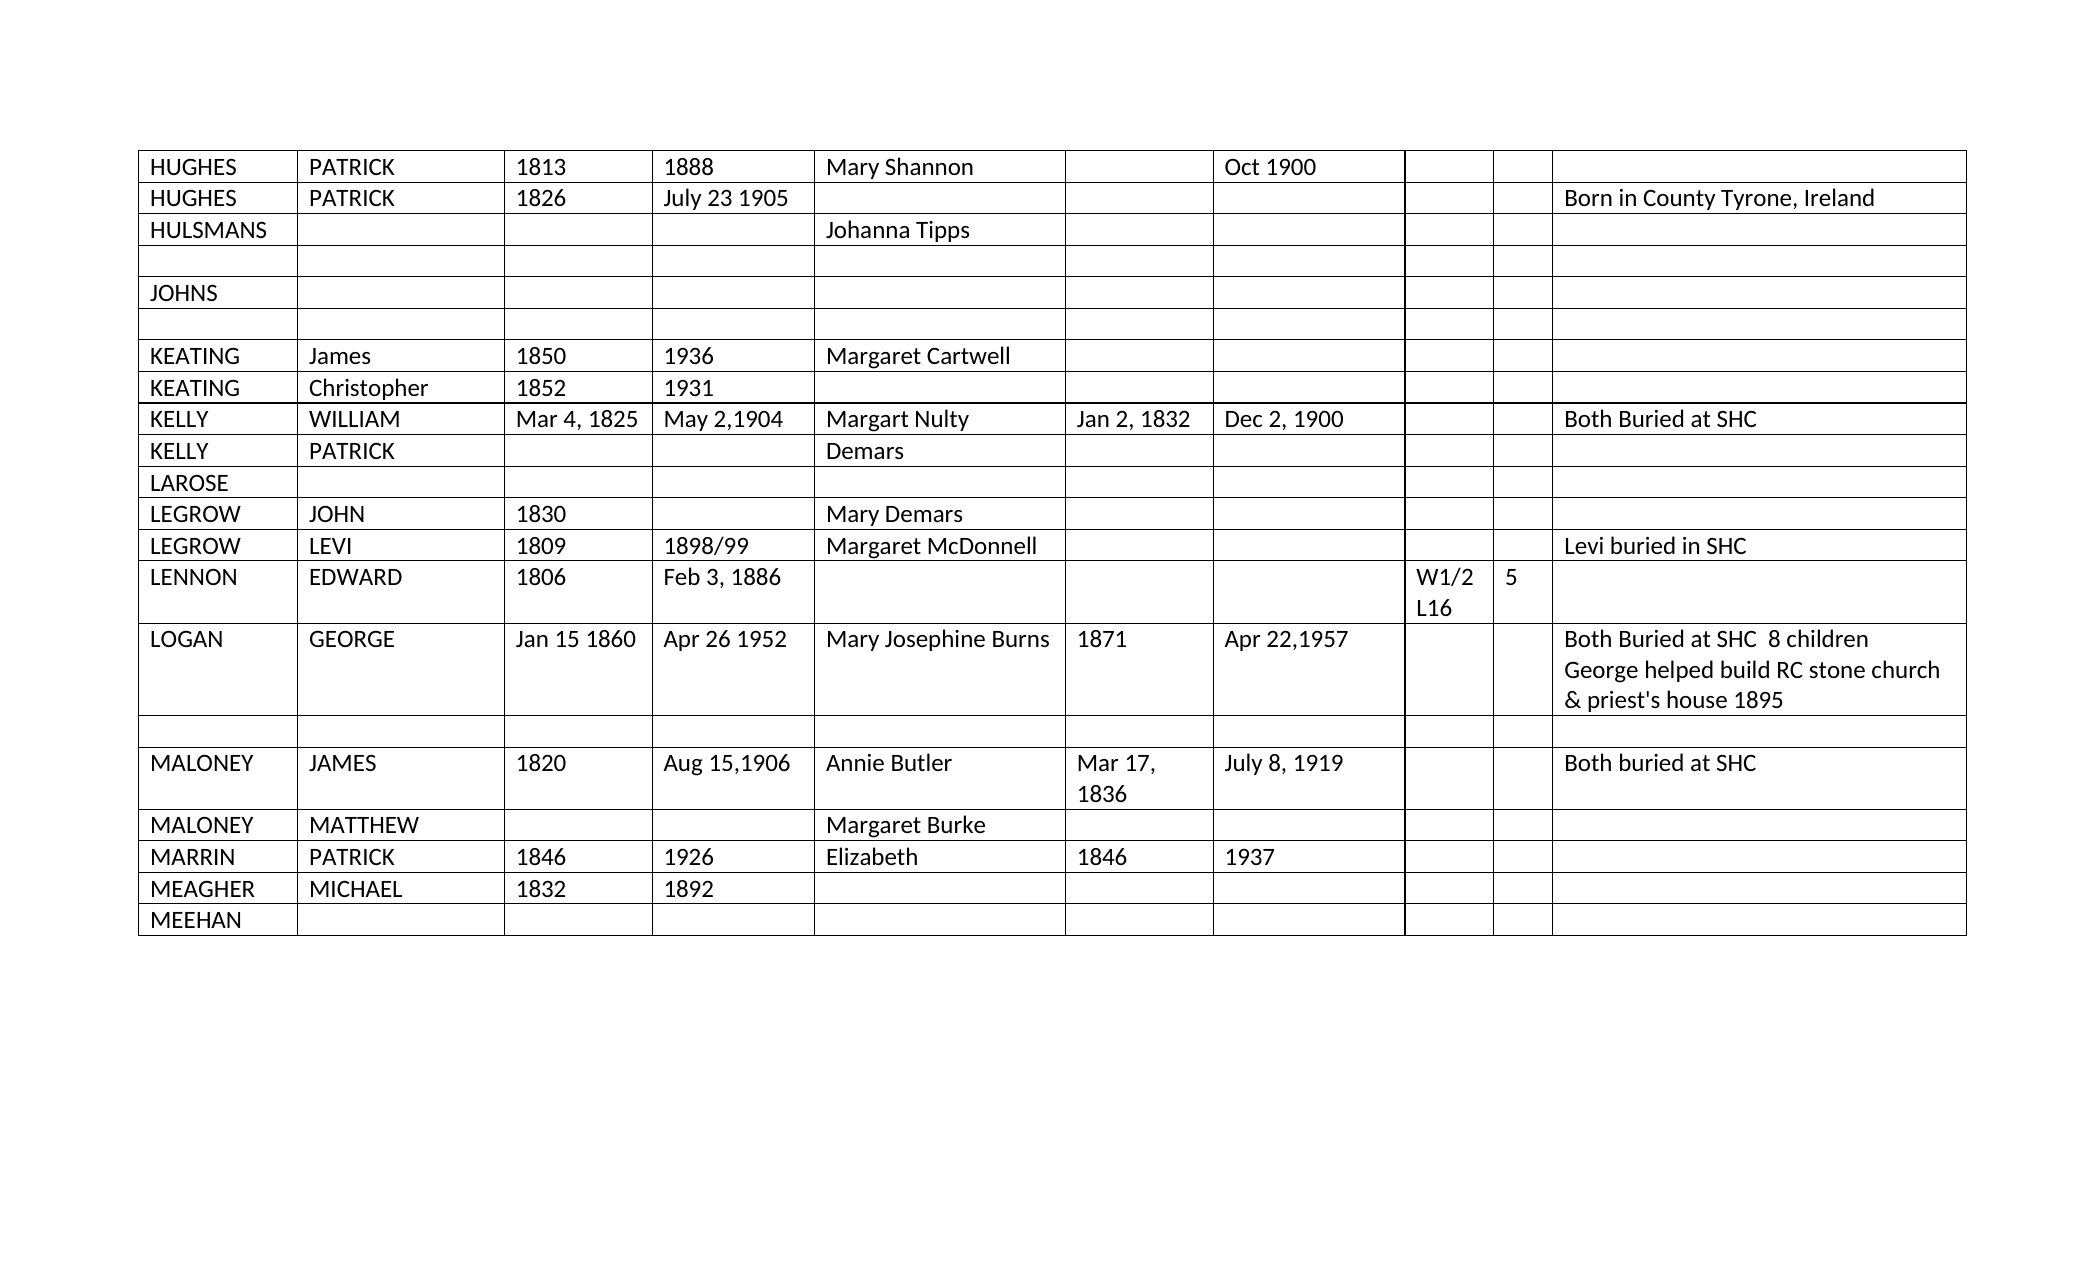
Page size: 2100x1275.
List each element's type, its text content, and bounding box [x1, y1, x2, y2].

table_cell [1553, 151, 1966, 182]
table_cell [1553, 246, 1966, 276]
table_cell 5 [1494, 561, 1552, 622]
table_cell Aug 15,1906 [653, 748, 814, 809]
table_cell 1936 [653, 340, 814, 371]
table_cell Margaret McDonnell [815, 530, 1065, 560]
table_cell MICHAEL [298, 873, 504, 903]
table_cell Feb 3, 1886 [653, 561, 814, 622]
table_cell [815, 904, 1065, 935]
table_cell [139, 716, 297, 747]
table_cell [1553, 498, 1966, 529]
table_cell [1066, 277, 1213, 308]
table_cell PATRICK [298, 183, 504, 213]
table_cell WILLIAM [298, 404, 504, 434]
table_cell [1553, 467, 1966, 497]
table_cell [1553, 810, 1966, 840]
table_cell [653, 716, 814, 747]
table_cell [815, 277, 1065, 308]
table_cell HUGHES [139, 183, 297, 213]
table_cell [298, 904, 504, 935]
table_cell [1494, 873, 1552, 903]
table_cell [298, 246, 504, 276]
table_cell [1553, 841, 1966, 872]
table_cell [1066, 214, 1213, 245]
table_cell [1494, 904, 1552, 935]
table_cell Dec 2, 1900 [1214, 404, 1404, 434]
table_cell [1066, 435, 1213, 466]
table_cell [1406, 246, 1493, 276]
table_cell [1494, 810, 1552, 840]
table_cell LEVI [298, 530, 504, 560]
table_cell [505, 214, 652, 245]
table_cell [653, 467, 814, 497]
table_cell 1937 [1214, 841, 1404, 872]
table_cell [653, 277, 814, 308]
table_cell [1494, 151, 1552, 182]
table_cell [1553, 435, 1966, 466]
table_cell [1406, 340, 1493, 371]
table_cell KELLY [139, 404, 297, 434]
table_cell [1066, 309, 1213, 339]
table_cell [1066, 498, 1213, 529]
table_cell 1806 [505, 561, 652, 622]
table_cell 1813 [505, 151, 652, 182]
table_cell 1846 [505, 841, 652, 872]
table_cell [1553, 309, 1966, 339]
table_cell [1553, 561, 1966, 622]
table_cell PATRICK [298, 151, 504, 182]
table_cell [815, 183, 1065, 213]
table_cell [298, 716, 504, 747]
table_cell [653, 810, 814, 840]
table_cell [653, 214, 814, 245]
table_cell [1494, 372, 1552, 402]
table_cell MEAGHER [139, 873, 297, 903]
table_cell [1406, 498, 1493, 529]
table_cell 1826 [505, 183, 652, 213]
table_cell HUGHES [139, 151, 297, 182]
table_cell 1888 [653, 151, 814, 182]
table_cell [1494, 404, 1552, 434]
table_cell Mary Josephine Burns [815, 624, 1065, 715]
table_cell [653, 309, 814, 339]
table_cell [1214, 309, 1404, 339]
table_cell MALONEY [139, 748, 297, 809]
table_cell James [298, 340, 504, 371]
table_cell 1892 [653, 873, 814, 903]
table_cell [1066, 467, 1213, 497]
table_cell Both buried at SHC [1553, 748, 1966, 809]
table_cell [1066, 372, 1213, 402]
table_cell Margart Nulty [815, 404, 1065, 434]
table_cell [298, 309, 504, 339]
table_cell 1898/99 [653, 530, 814, 560]
table_cell [1406, 904, 1493, 935]
table_cell 1871 [1066, 624, 1213, 715]
table_cell 1830 [505, 498, 652, 529]
table_cell July 8, 1919 [1214, 748, 1404, 809]
table_cell Annie Butler [815, 748, 1065, 809]
table_cell [1066, 716, 1213, 747]
table_cell 1926 [653, 841, 814, 872]
table_cell [1214, 530, 1404, 560]
table_cell PATRICK [298, 841, 504, 872]
table_cell [1494, 246, 1552, 276]
table_cell MARRIN [139, 841, 297, 872]
table_cell Mar 4, 1825 [505, 404, 652, 434]
table_cell Johanna Tipps [815, 214, 1065, 245]
table_cell [1553, 277, 1966, 308]
table_cell [505, 467, 652, 497]
table_cell July 23 1905 [653, 183, 814, 213]
table_cell JOHN [298, 498, 504, 529]
table_cell [815, 873, 1065, 903]
table_cell [505, 904, 652, 935]
table_cell [1066, 183, 1213, 213]
table_cell [1406, 467, 1493, 497]
table_cell JOHNS [139, 277, 297, 308]
table_cell [1214, 277, 1404, 308]
table_cell [1406, 716, 1493, 747]
table_cell Levi buried in SHC [1553, 530, 1966, 560]
table_cell [1406, 530, 1493, 560]
table_cell GEORGE [298, 624, 504, 715]
table_cell [815, 467, 1065, 497]
table_cell W1/2 L16 [1406, 561, 1493, 622]
table_cell 1820 [505, 748, 652, 809]
table_cell [1553, 214, 1966, 245]
table_cell [815, 246, 1065, 276]
table_cell Mary Demars [815, 498, 1065, 529]
table_cell [1066, 151, 1213, 182]
table_cell May 2,1904 [653, 404, 814, 434]
table_cell 1850 [505, 340, 652, 371]
table_cell Apr 26 1952 [653, 624, 814, 715]
table_cell [1406, 183, 1493, 213]
table_cell LENNON [139, 561, 297, 622]
table_cell [1406, 748, 1493, 809]
table_cell [1406, 873, 1493, 903]
table_cell [815, 716, 1065, 747]
table_cell Jan 2, 1832 [1066, 404, 1213, 434]
table_cell 1852 [505, 372, 652, 402]
table_cell [139, 309, 297, 339]
table_cell Both Buried at SHC 8 children George helped build RC stone church & priest's house 1895 [1553, 624, 1966, 715]
table_cell [505, 277, 652, 308]
table_cell [1066, 340, 1213, 371]
table_cell [1406, 810, 1493, 840]
table_cell [1494, 467, 1552, 497]
table_cell EDWARD [298, 561, 504, 622]
table_cell Both Buried at SHC [1553, 404, 1966, 434]
table_cell [1406, 404, 1493, 434]
table_cell Born in County Tyrone, Ireland [1553, 183, 1966, 213]
table_cell [298, 277, 504, 308]
table_cell Margaret Cartwell [815, 340, 1065, 371]
table_cell [1553, 873, 1966, 903]
table_cell [1406, 372, 1493, 402]
table_cell LEGROW [139, 498, 297, 529]
table_cell [1553, 372, 1966, 402]
table_cell [1214, 372, 1404, 402]
table_cell [1406, 151, 1493, 182]
table_cell Christopher [298, 372, 504, 402]
table_cell Mary Shannon [815, 151, 1065, 182]
table_cell Jan 15 1860 [505, 624, 652, 715]
table_cell MALONEY [139, 810, 297, 840]
table_cell [1553, 904, 1966, 935]
table_cell MATTHEW [298, 810, 504, 840]
table_cell [1406, 624, 1493, 715]
table_cell PATRICK [298, 435, 504, 466]
table_cell [653, 498, 814, 529]
table_cell [1066, 810, 1213, 840]
table_cell [505, 309, 652, 339]
table_cell JAMES [298, 748, 504, 809]
table_cell 1832 [505, 873, 652, 903]
table_cell [1406, 841, 1493, 872]
table_cell [1494, 716, 1552, 747]
table_cell [653, 246, 814, 276]
table_cell [1214, 340, 1404, 371]
table_cell [1494, 498, 1552, 529]
table_cell [1066, 561, 1213, 622]
table_cell [653, 904, 814, 935]
table_cell [505, 246, 652, 276]
table_cell [1214, 904, 1404, 935]
table_cell 1931 [653, 372, 814, 402]
table_cell [1494, 841, 1552, 872]
table_cell 1846 [1066, 841, 1213, 872]
table_cell LOGAN [139, 624, 297, 715]
table_cell [1494, 309, 1552, 339]
table_cell [1066, 873, 1213, 903]
table_cell [1494, 277, 1552, 308]
table_cell Mar 17, 1836 [1066, 748, 1213, 809]
table_cell KEATING [139, 372, 297, 402]
table_cell MEEHAN [139, 904, 297, 935]
table_cell [1214, 214, 1404, 245]
table_cell [1406, 309, 1493, 339]
table_cell [1494, 530, 1552, 560]
table_cell LAROSE [139, 467, 297, 497]
table_cell [1406, 435, 1493, 466]
table_cell [1214, 716, 1404, 747]
table_cell [1214, 435, 1404, 466]
table_cell [505, 435, 652, 466]
table_cell HULSMANS [139, 214, 297, 245]
table_cell [1494, 748, 1552, 809]
table_cell [1553, 340, 1966, 371]
table_cell [1214, 873, 1404, 903]
table_cell [1066, 246, 1213, 276]
table_cell [1494, 340, 1552, 371]
table_cell LEGROW [139, 530, 297, 560]
table_cell Elizabeth [815, 841, 1065, 872]
table_cell KEATING [139, 340, 297, 371]
table_cell [139, 246, 297, 276]
table_cell Apr 22,1957 [1214, 624, 1404, 715]
table_cell [298, 214, 504, 245]
table_cell [1214, 561, 1404, 622]
table_cell KELLY [139, 435, 297, 466]
table_cell [1066, 904, 1213, 935]
table_cell [505, 716, 652, 747]
table_cell Margaret Burke [815, 810, 1065, 840]
table_cell 1809 [505, 530, 652, 560]
table_cell [1494, 435, 1552, 466]
table_cell [1406, 214, 1493, 245]
table_cell [815, 309, 1065, 339]
table_cell [815, 561, 1065, 622]
table_cell [1066, 530, 1213, 560]
table_cell [1214, 183, 1404, 213]
table_cell [1494, 624, 1552, 715]
table_cell [1494, 214, 1552, 245]
table_cell [653, 435, 814, 466]
table_cell [1406, 277, 1493, 308]
table_cell Oct 1900 [1214, 151, 1404, 182]
table_cell Demars [815, 435, 1065, 466]
table_cell [1494, 183, 1552, 213]
table_cell [1214, 246, 1404, 276]
table_cell [298, 467, 504, 497]
table_cell [1214, 498, 1404, 529]
table_cell [505, 810, 652, 840]
table_cell [1214, 467, 1404, 497]
table_cell [815, 372, 1065, 402]
table_cell [1553, 716, 1966, 747]
table_cell [1214, 810, 1404, 840]
